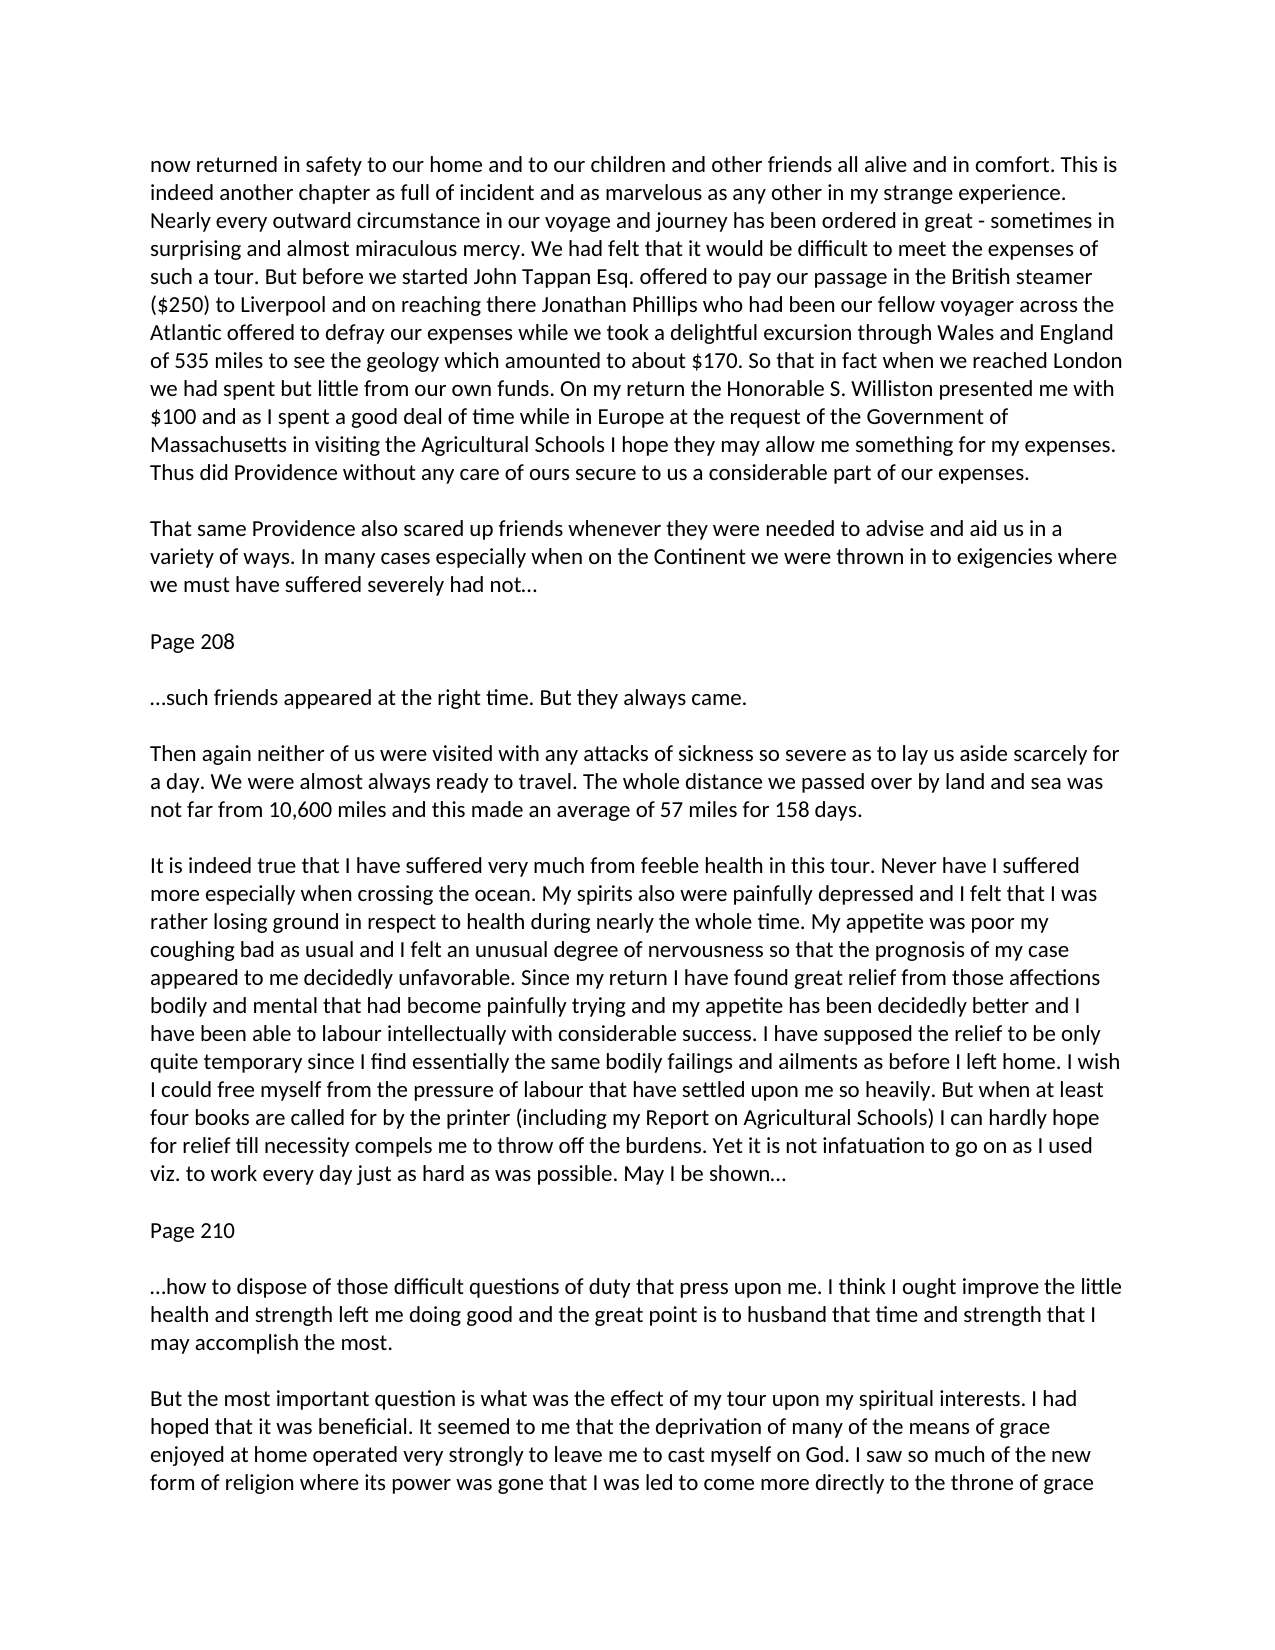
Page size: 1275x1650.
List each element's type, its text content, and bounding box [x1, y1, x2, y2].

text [150, 150, 1125, 627]
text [150, 1244, 1125, 1496]
text Page 208 [150, 627, 1125, 655]
text …such friends appeared at the right time. But they always came. Then again neither of us were visited with any attacks of sickness so severe as to lay us aside scarcely for a day. We were almost always ready to travel. The whole distance we passed over by land and sea was not far from 10,600 miles and this made an average of 57 miles for 158 days. It is indeed true that I have suffered very much from feeble health in this tour. Never have I suffered more especially when crossing the ocean. My spirits also were painfully depressed and I felt that I was rather losing ground in respect to health during nearly the whole time. My appetite was poor my coughing bad as usual and I felt an unusual degree of nervousness so that the prognosis of my case appeared to me decidedly unfavorable. Since my return I have found great relief from those affections bodily and mental that had become painfully trying and my appetite has been decidedly better and I have been able to labour intellectually with considerable success. I have supposed the relief to be only quite temporary since I find essentially the same bodily failings and ailments as before I left home. I wish I could free myself from the pressure of labour that have settled upon me so heavily. But when at least four books are called for by the printer (including my Report on Agricultural Schools) I can hardly hope for relief till necessity compels me to throw off the burdens. Yet it is not infatuation to go on as I used viz. to work every day just as hard as was possible. May I be shown… [150, 655, 1125, 1216]
text Page 210 [150, 1216, 1125, 1244]
